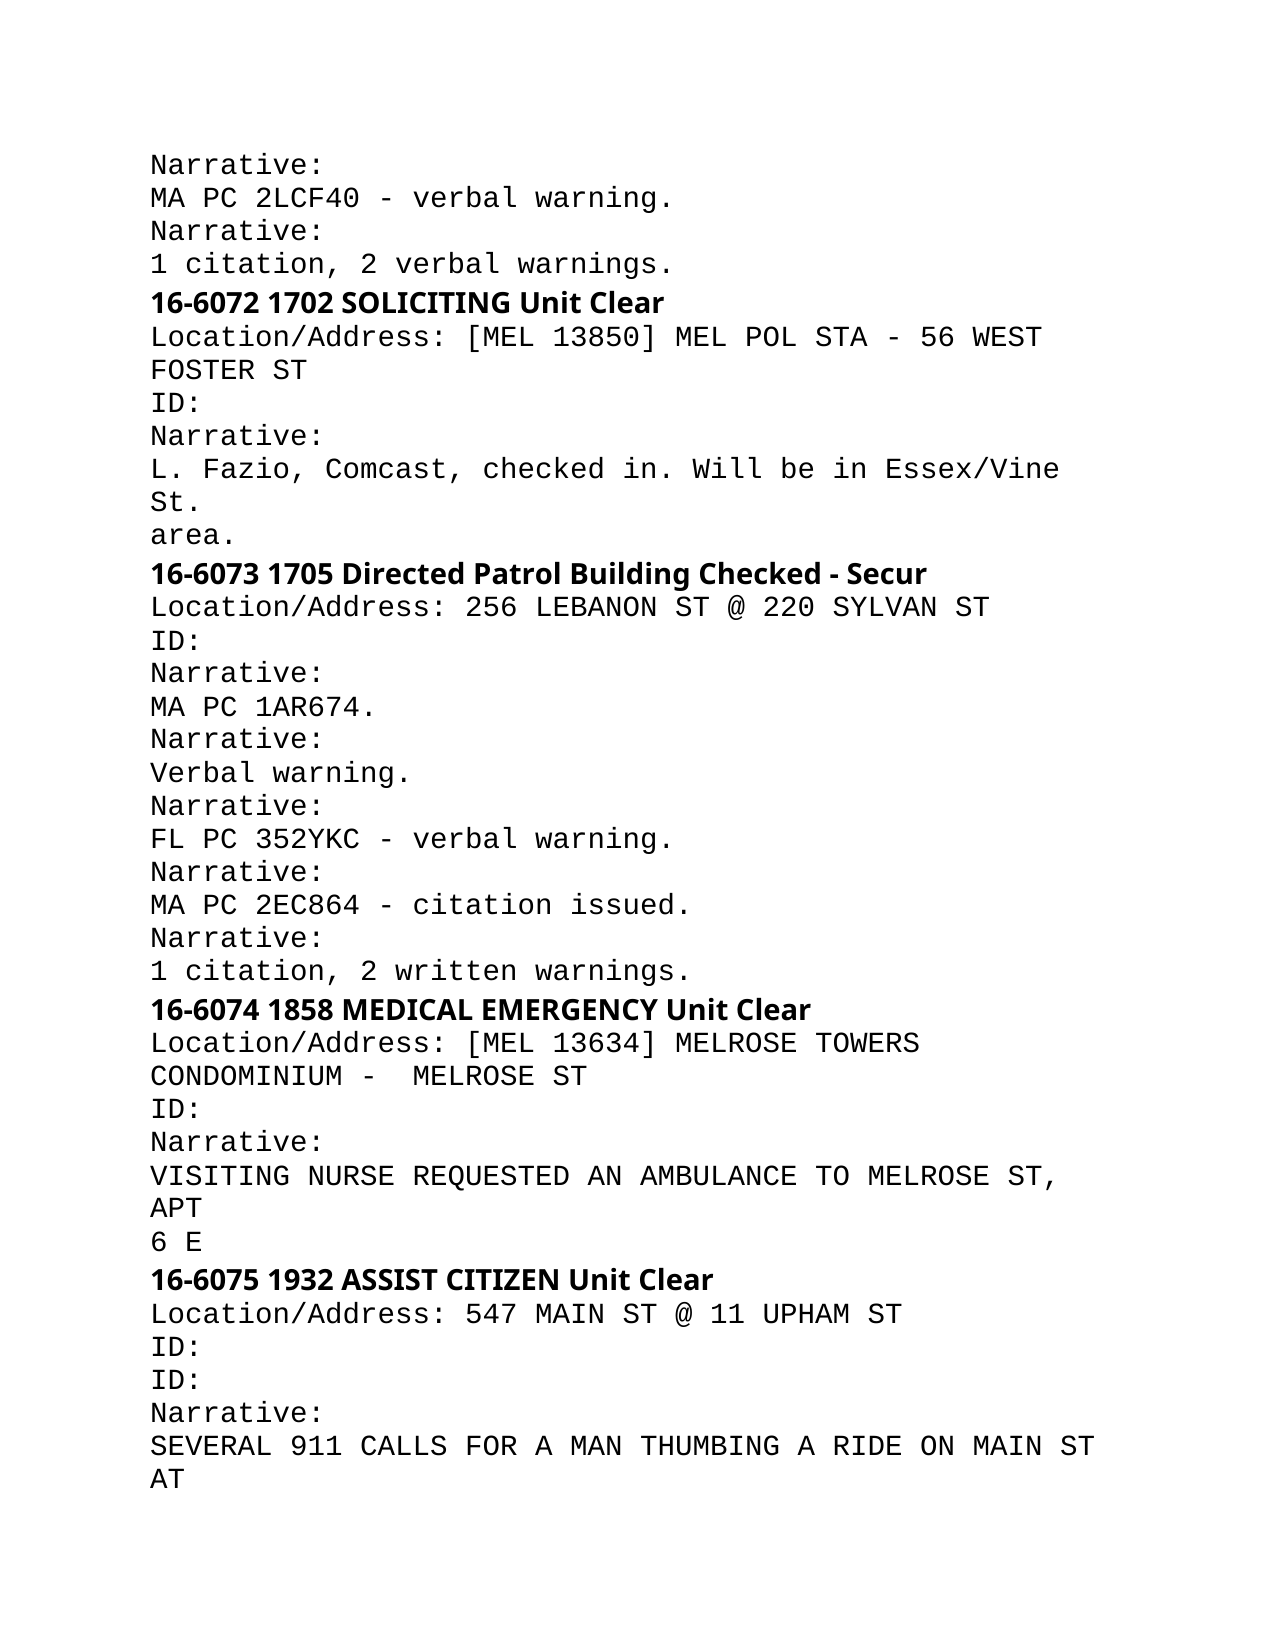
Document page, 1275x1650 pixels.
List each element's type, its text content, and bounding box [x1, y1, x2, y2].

text 16-6073 1705 Directed Patrol Building Checked - Secur [150, 553, 1125, 593]
text MA PC 2LCF40 - verbal warning. [150, 183, 1125, 216]
text ID: [150, 1332, 1125, 1365]
text ID: [150, 1365, 1125, 1398]
text Verbal warning. [150, 758, 1125, 791]
text Location/Address: 256 LEBANON ST @ 220 SYLVAN ST [150, 593, 1125, 626]
text Narrative: [150, 216, 1125, 249]
text 16-6075 1932 ASSIST CITIZEN Unit Clear [150, 1260, 1125, 1299]
text Location/Address: 547 MAIN ST @ 11 UPHAM ST [150, 1299, 1125, 1332]
text Narrative: [150, 725, 1125, 758]
text L. Fazio, Comcast, checked in. Will be in Essex/Vine St. [150, 454, 1125, 520]
text Narrative: [150, 791, 1125, 824]
text Narrative: [150, 150, 1125, 183]
text 6 E [150, 1227, 1125, 1260]
text Narrative: [150, 857, 1125, 890]
text MA PC 2EC864 - citation issued. [150, 890, 1125, 923]
text VISITING NURSE REQUESTED AN AMBULANCE TO MELROSE ST, APT [150, 1161, 1125, 1227]
text Narrative: [150, 1398, 1125, 1431]
text 16-6074 1858 MEDICAL EMERGENCY Unit Clear [150, 989, 1125, 1028]
text ID: [150, 626, 1125, 659]
text Location/Address: [MEL 13634] MELROSE TOWERS CONDOMINIUM - MELROSE ST [150, 1028, 1125, 1094]
text SEVERAL 911 CALLS FOR A MAN THUMBING A RIDE ON MAIN ST AT [150, 1431, 1125, 1497]
text ID: [150, 1094, 1125, 1128]
text Narrative: [150, 1128, 1125, 1161]
text Narrative: [150, 659, 1125, 692]
text MA PC 1AR674. [150, 692, 1125, 725]
text Location/Address: [MEL 13850] MEL POL STA - 56 WEST FOSTER ST [150, 322, 1125, 388]
text Narrative: [150, 923, 1125, 956]
text Narrative: [150, 421, 1125, 454]
text ID: [150, 388, 1125, 421]
text 1 citation, 2 written warnings. [150, 956, 1125, 989]
text FL PC 352YKC - verbal warning. [150, 824, 1125, 857]
text 1 citation, 2 verbal warnings. [150, 249, 1125, 282]
text area. [150, 520, 1125, 553]
text 16-6072 1702 SOLICITING Unit Clear [150, 282, 1125, 322]
